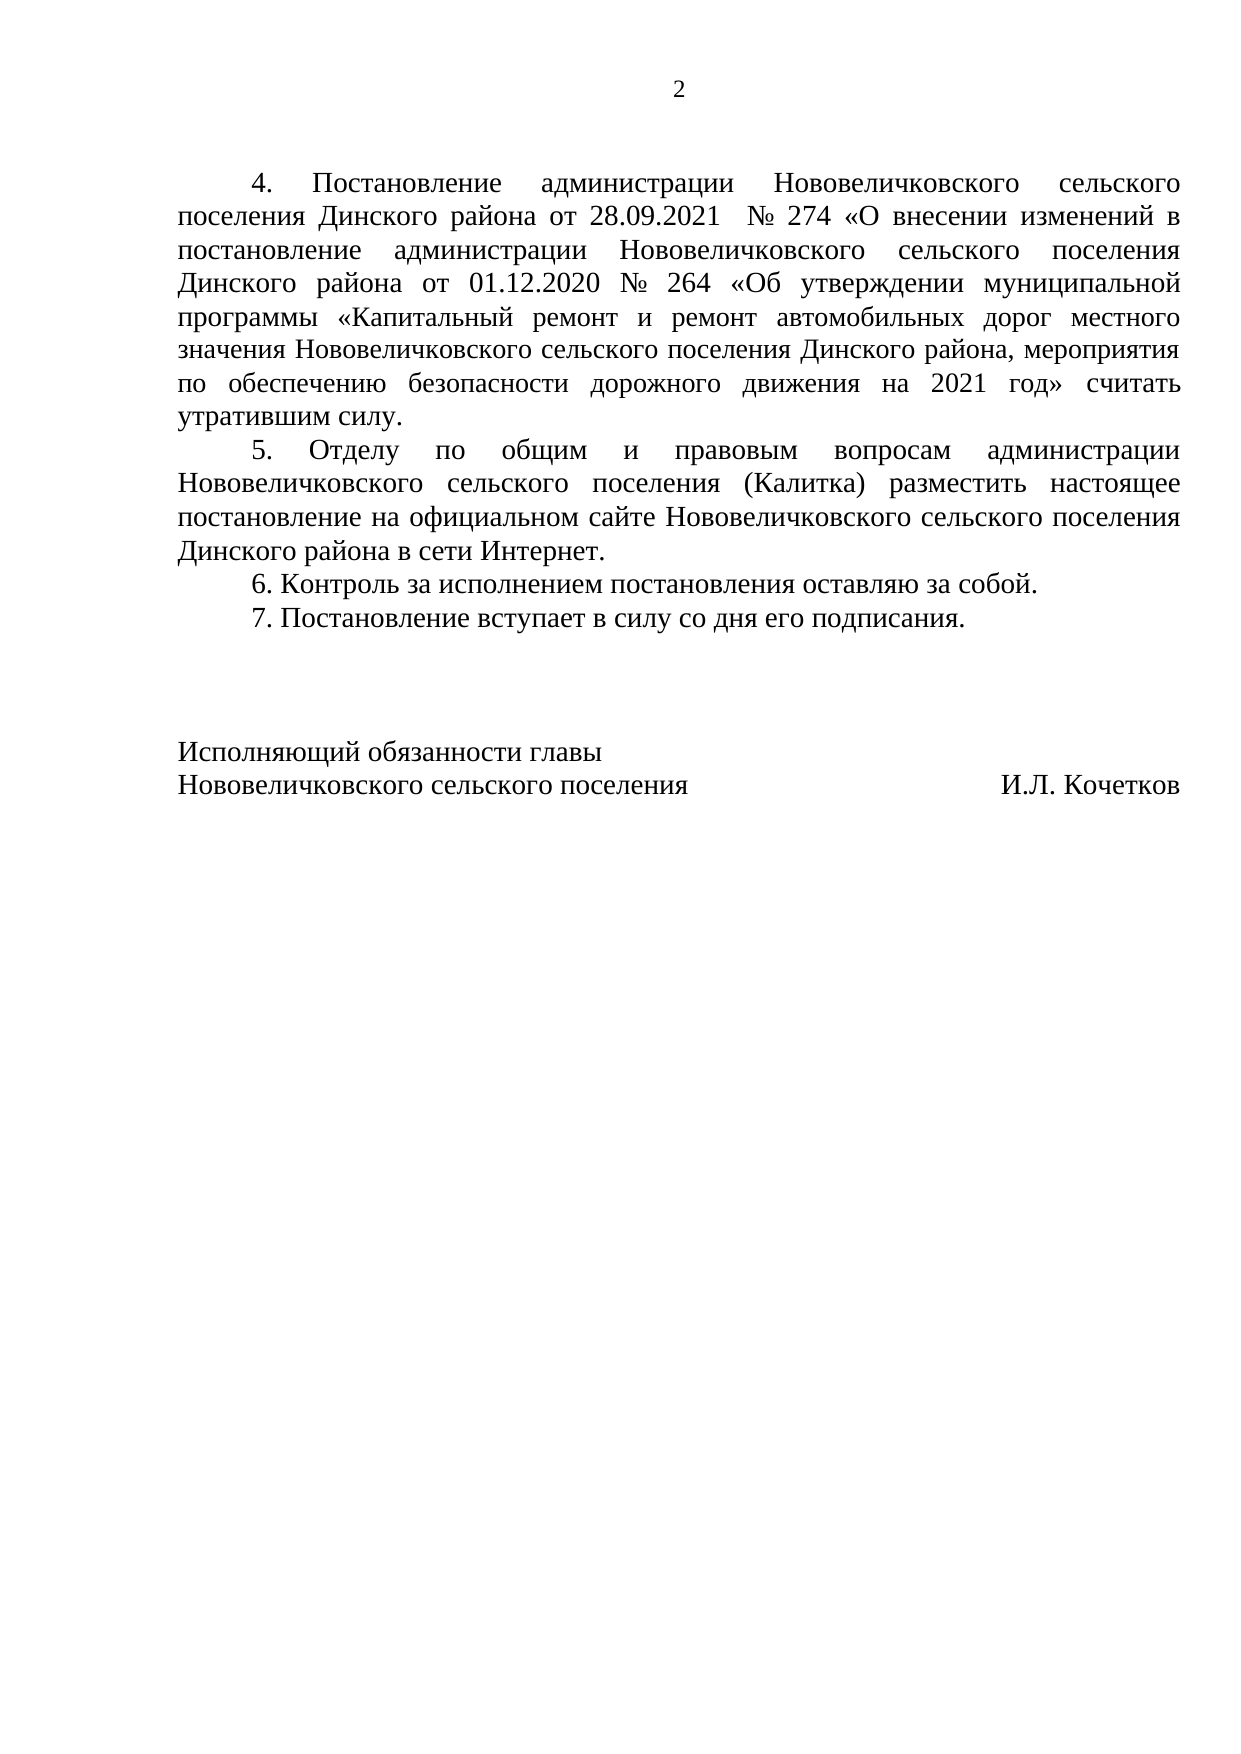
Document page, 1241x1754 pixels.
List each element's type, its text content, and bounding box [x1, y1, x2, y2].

text 4. Постановление администрации Нововеличковского сельского поселения Динского района от 28.09.2021 № 274 «О внесении изменений в постановление администрации Нововеличковского сельского поселения Динского района от 01.12.2020 № 264 «Об утверждении муниципальной программы «Капитальный ремонт и ремонт автомобильных дорог местного значения Нововеличковского сельского поселения Динского района, мероприятия по обеспечению безопасности дорожного движения на 2021 год» считать утратившим силу. [177, 165, 1181, 432]
text Исполняющий обязанности главы [177, 734, 1181, 767]
text 6. Контроль за исполнением постановления оставляю за собой. [177, 566, 1181, 600]
text 5. Отделу по общим и правовым вопросам администрации Нововеличковского сельского поселения (Калитка) разместить настоящее постановление на официальном сайте Нововеличковского сельского поселения Динского района в сети Интернет. [177, 432, 1181, 566]
text Нововеличковского сельского поселения И.Л. Кочетков [177, 767, 1181, 801]
text 7. Постановление вступает в силу со дня его подписания. [177, 600, 1181, 633]
